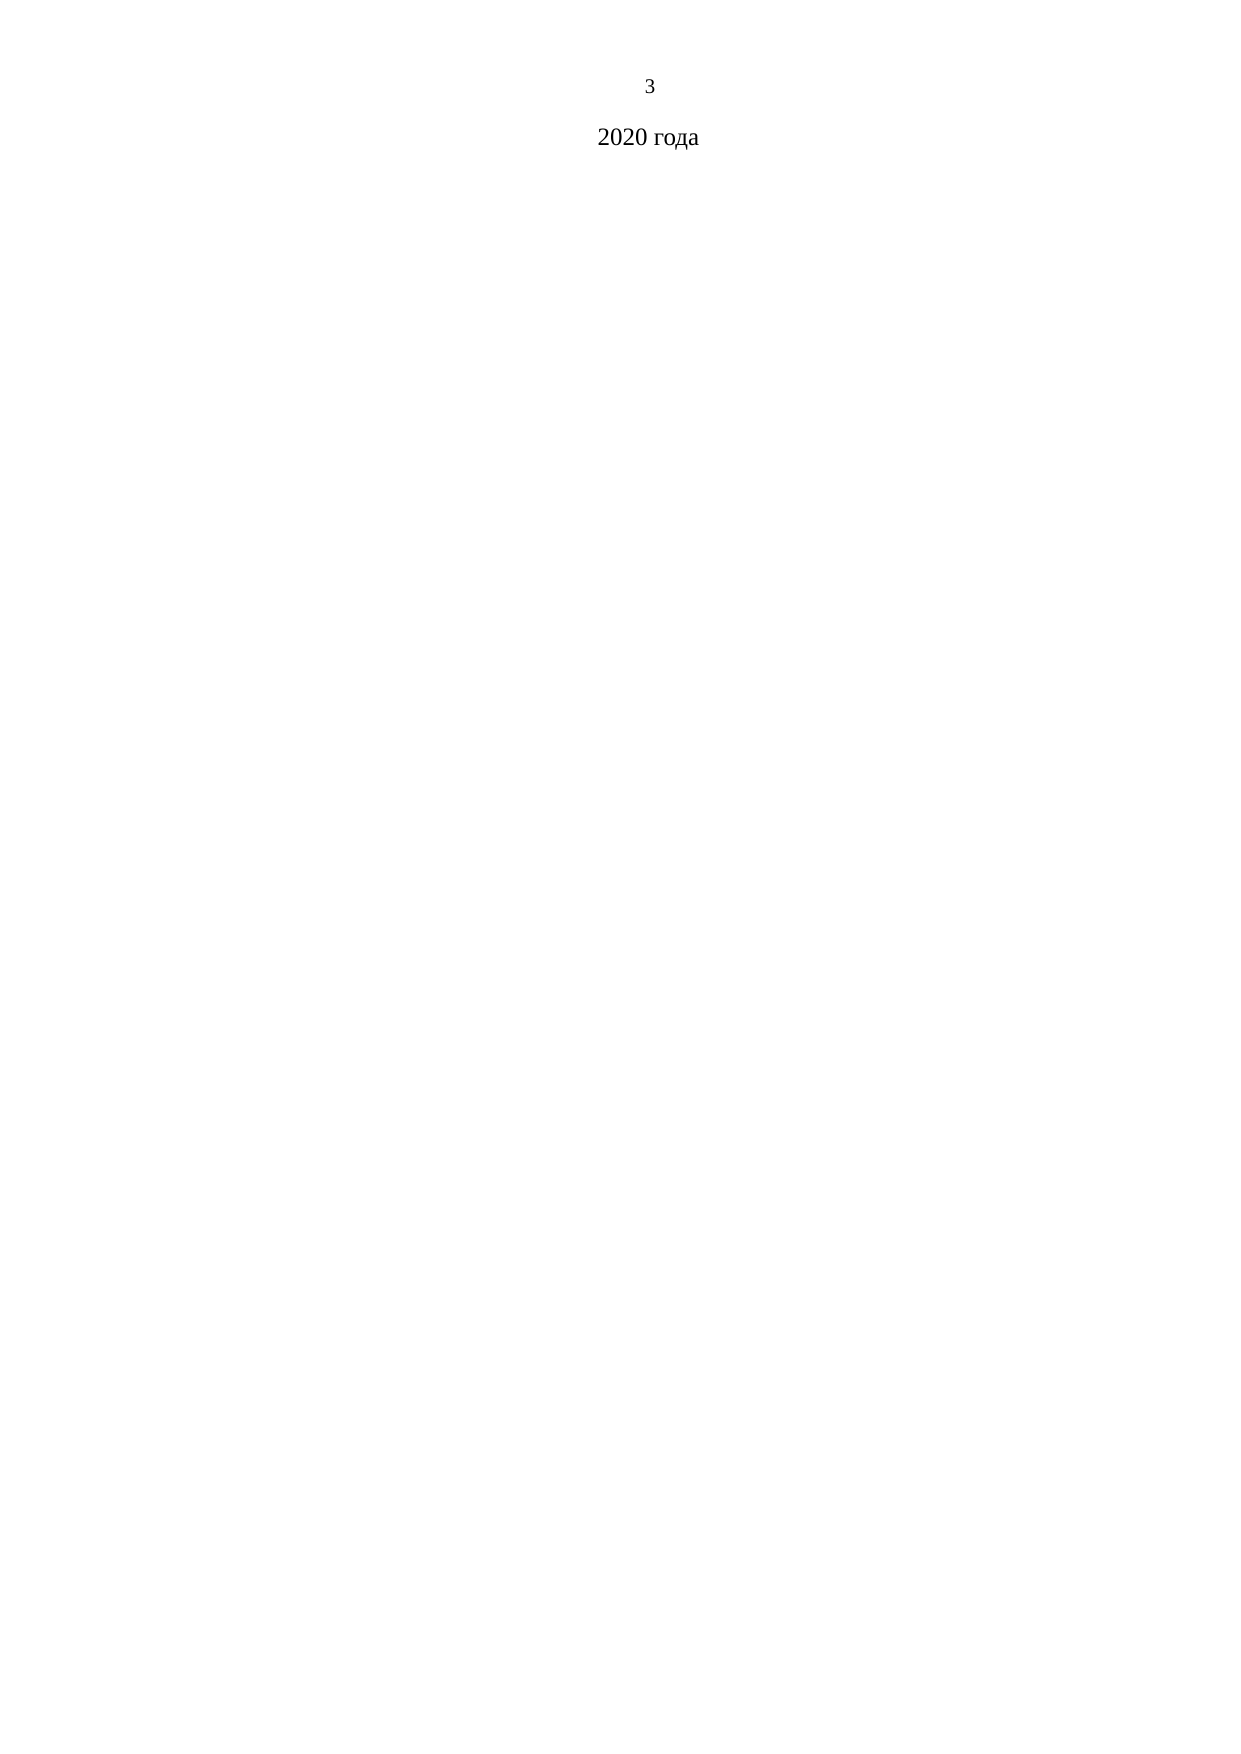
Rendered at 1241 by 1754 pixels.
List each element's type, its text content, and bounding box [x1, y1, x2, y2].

text 2020 года [118, 122, 1178, 151]
